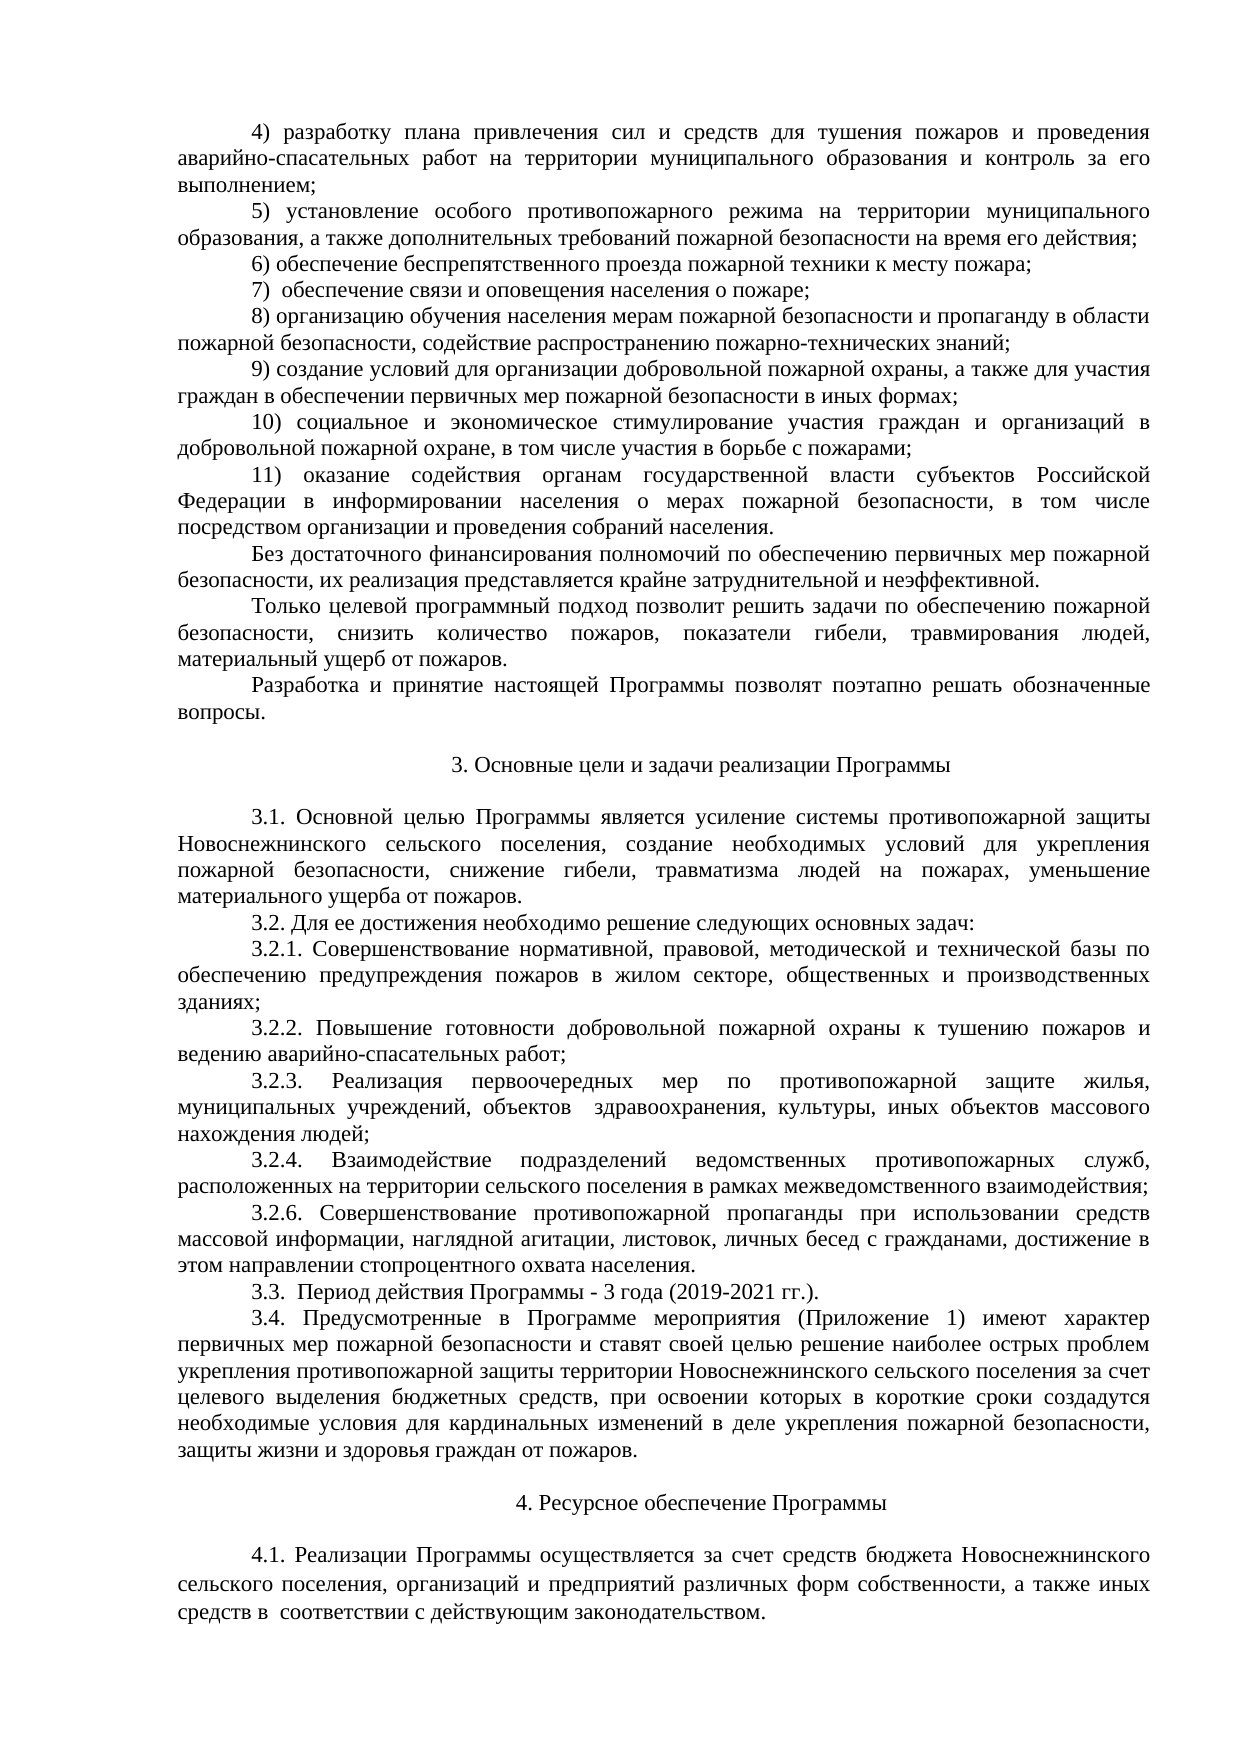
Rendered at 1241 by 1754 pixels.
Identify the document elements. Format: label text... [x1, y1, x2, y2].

text Без достаточного финансирования полномочий по обеспечению первичных мер пожарной безопасности, их реализация представляется крайне затруднительной и неэффективной. [177, 540, 1152, 592]
text 6) обеспечение беспрепятственного проезда пожарной техники к месту пожара; [177, 250, 1152, 276]
text 3.3. Период действия Программы - 3 года (2019-2021 гг.). [177, 1278, 1152, 1304]
text Разработка и принятие настоящей Программы позволят поэтапно решать обозначенные вопросы. [177, 672, 1152, 724]
text 3.2.6. Совершенствование противопожарной пропаганды при использовании средств массовой информации, наглядной агитации, листовок, личных бесед с гражданами, достижение в этом направлении стопроцентного охвата населения. [177, 1199, 1152, 1278]
text 9) создание условий для организации добровольной пожарной охраны, а также для участия граждан в обеспечении первичных мер пожарной безопасности в иных формах; [177, 355, 1152, 408]
text 8) организацию обучения населения мерам пожарной безопасности и пропаганду в области пожарной безопасности, содействие распространению пожарно-технических знаний; [177, 303, 1152, 355]
text 7) обеспечение связи и оповещения населения о пожаре; [177, 276, 1152, 303]
text 3.2.1. Совершенствование нормативной, правовой, методической и технической базы по обеспечению предупреждения пожаров в жилом секторе, общественных и производственных зданиях; [177, 935, 1152, 1014]
text 3.2.3. Реализация первоочередных мер по противопожарной защите жилья, муниципальных учреждений, объектов здравоохранения, культуры, иных объектов массового нахождения людей; [177, 1067, 1152, 1146]
text 4.1. Реализации Программы осуществляется за счет средств бюджета Новоснежнинского сельского поселения, организаций и предприятий различных форм собственности, а также иных средств в соответствии с действующим законодательством. [177, 1541, 1152, 1624]
text 3.2.2. Повышение готовности добровольной пожарной охраны к тушению пожаров и ведению аварийно-спасательных работ; [177, 1014, 1152, 1067]
text 3.1. Основной целью Программы является усиление системы противопожарной защиты Новоснежнинского сельского поселения, создание необходимых условий для укрепления пожарной безопасности, снижение гибели, травматизма людей на пожарах, уменьшение материального ущерба от пожаров. [177, 803, 1152, 909]
text 3. Основные цели и задачи реализации Программы [177, 751, 1152, 777]
text 3.2.4. Взаимодействие подразделений ведомственных противопожарных служб, расположенных на территории сельского поселения в рамках межведомственного взаимодействия; [177, 1146, 1152, 1199]
text 5) установление особого противопожарного режима на территории муниципального образования, а также дополнительных требований пожарной безопасности на время его действия; [177, 197, 1152, 250]
text 4. Ресурсное обеспечение Программы [177, 1488, 1152, 1515]
text Только целевой программный подход позволит решить задачи по обеспечению пожарной безопасности, снизить количество пожаров, показатели гибели, травмирования людей, материальный ущерб от пожаров. [177, 592, 1152, 672]
text 3.2. Для ее достижения необходимо решение следующих основных задач: [177, 909, 1152, 935]
text 10) социальное и экономическое стимулирование участия граждан и организаций в добровольной пожарной охране, в том числе участия в борьбе с пожарами; [177, 408, 1152, 461]
text 3.4. Предусмотренные в Программе мероприятия (Приложение 1) имеют характер первичных мер пожарной безопасности и ставят своей целью решение наиболее острых проблем укрепления противопожарной защиты территории Новоснежнинского сельского поселения за счет целевого выделения бюджетных средств, при освоении которых в короткие сроки создадутся необходимые условия для кардинальных изменений в деле укрепления пожарной безопасности, защиты жизни и здоровья граждан от пожаров. [177, 1304, 1152, 1462]
text 4) разработку плана привлечения сил и средств для тушения пожаров и проведения аварийно-спасательных работ на территории муниципального образования и контроль за его выполнением; [177, 118, 1152, 197]
text 11) оказание содействия органам государственной власти субъектов Российской Федерации в информировании населения о мерах пожарной безопасности, в том числе посредством организации и проведения собраний населения. [177, 461, 1152, 540]
